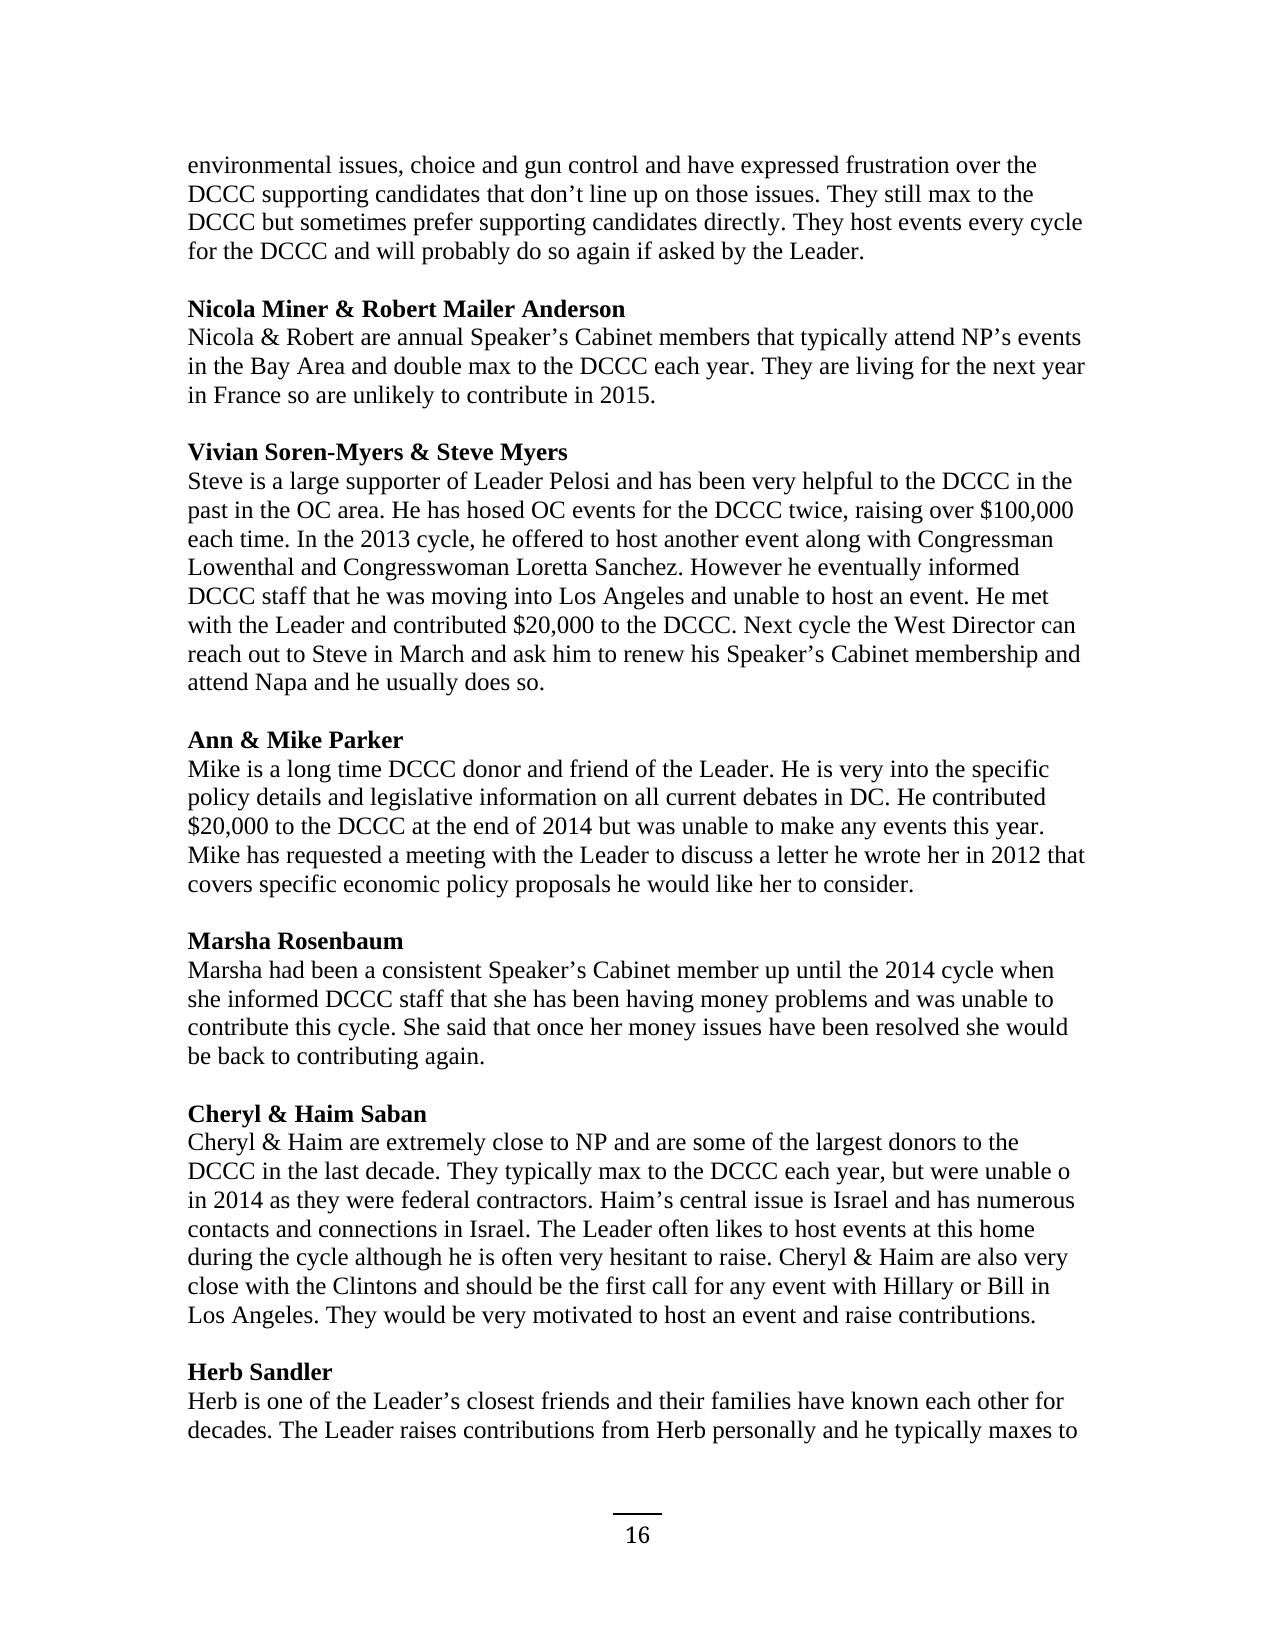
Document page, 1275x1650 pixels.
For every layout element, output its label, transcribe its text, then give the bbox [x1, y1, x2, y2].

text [187, 150, 1087, 265]
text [187, 1386, 1087, 1444]
text Vivian Soren-Myers & Steve Myers [187, 437, 1087, 466]
text Marsha had been a consistent Speaker’s Cabinet member up until the 2014 cycle when she informed DCCC staff that she has been having money problems and was unable to contribute this cycle. She said that once her money issues have been resolved she would be back to contributing again. [187, 955, 1087, 1070]
text Herb Sandler [187, 1357, 1087, 1386]
text Steve is a large supporter of Leader Pelosi and has been very helpful to the DCCC in the past in the OC area. He has hosed OC events for the DCCC twice, raising over $100,000 each time. In the 2013 cycle, he offered to host another event along with Congressman Lowenthal and Congresswoman Loretta Sanchez. However he eventually informed DCCC staff that he was moving into Los Angeles and unable to host an event. He met with the Leader and contributed $20,000 to the DCCC. Next cycle the West Director can reach out to Steve in March and ask him to renew his Speaker’s Cabinet membership and attend Napa and he usually does so. [187, 466, 1087, 696]
text Mike is a long time DCCC donor and friend of the Leader. He is very into the specific policy details and legislative information on all current debates in DC. He contributed $20,000 to the DCCC at the end of 2014 but was unable to make any events this year. Mike has requested a meeting with the Leader to discuss a letter he wrote her in 2012 that covers specific economic policy proposals he would like her to consider. [187, 754, 1087, 897]
text Nicola & Robert are annual Speaker’s Cabinet members that typically attend NP’s events in the Bay Area and double max to the DCCC each year. They are living for the next year in France so are unlikely to contribute in 2015. [187, 322, 1087, 409]
text Ann & Mike Parker [187, 725, 1087, 754]
text Cheryl & Haim are extremely close to NP and are some of the largest donors to the DCCC in the last decade. They typically max to the DCCC each year, but were unable o in 2014 as they were federal contractors. Haim’s central issue is Israel and has numerous contacts and connections in Israel. The Leader often likes to host events at this home during the cycle although he is often very hesitant to raise. Cheryl & Haim are also very close with the Clintons and should be the first call for any event with Hillary or Bill in Los Angeles. They would be very motivated to host an event and raise contributions. [187, 1127, 1087, 1329]
text Cheryl & Haim Saban [187, 1099, 1087, 1127]
text Marsha Rosenbaum [187, 926, 1087, 955]
text Nicola Miner & Robert Mailer Anderson [187, 294, 1087, 322]
